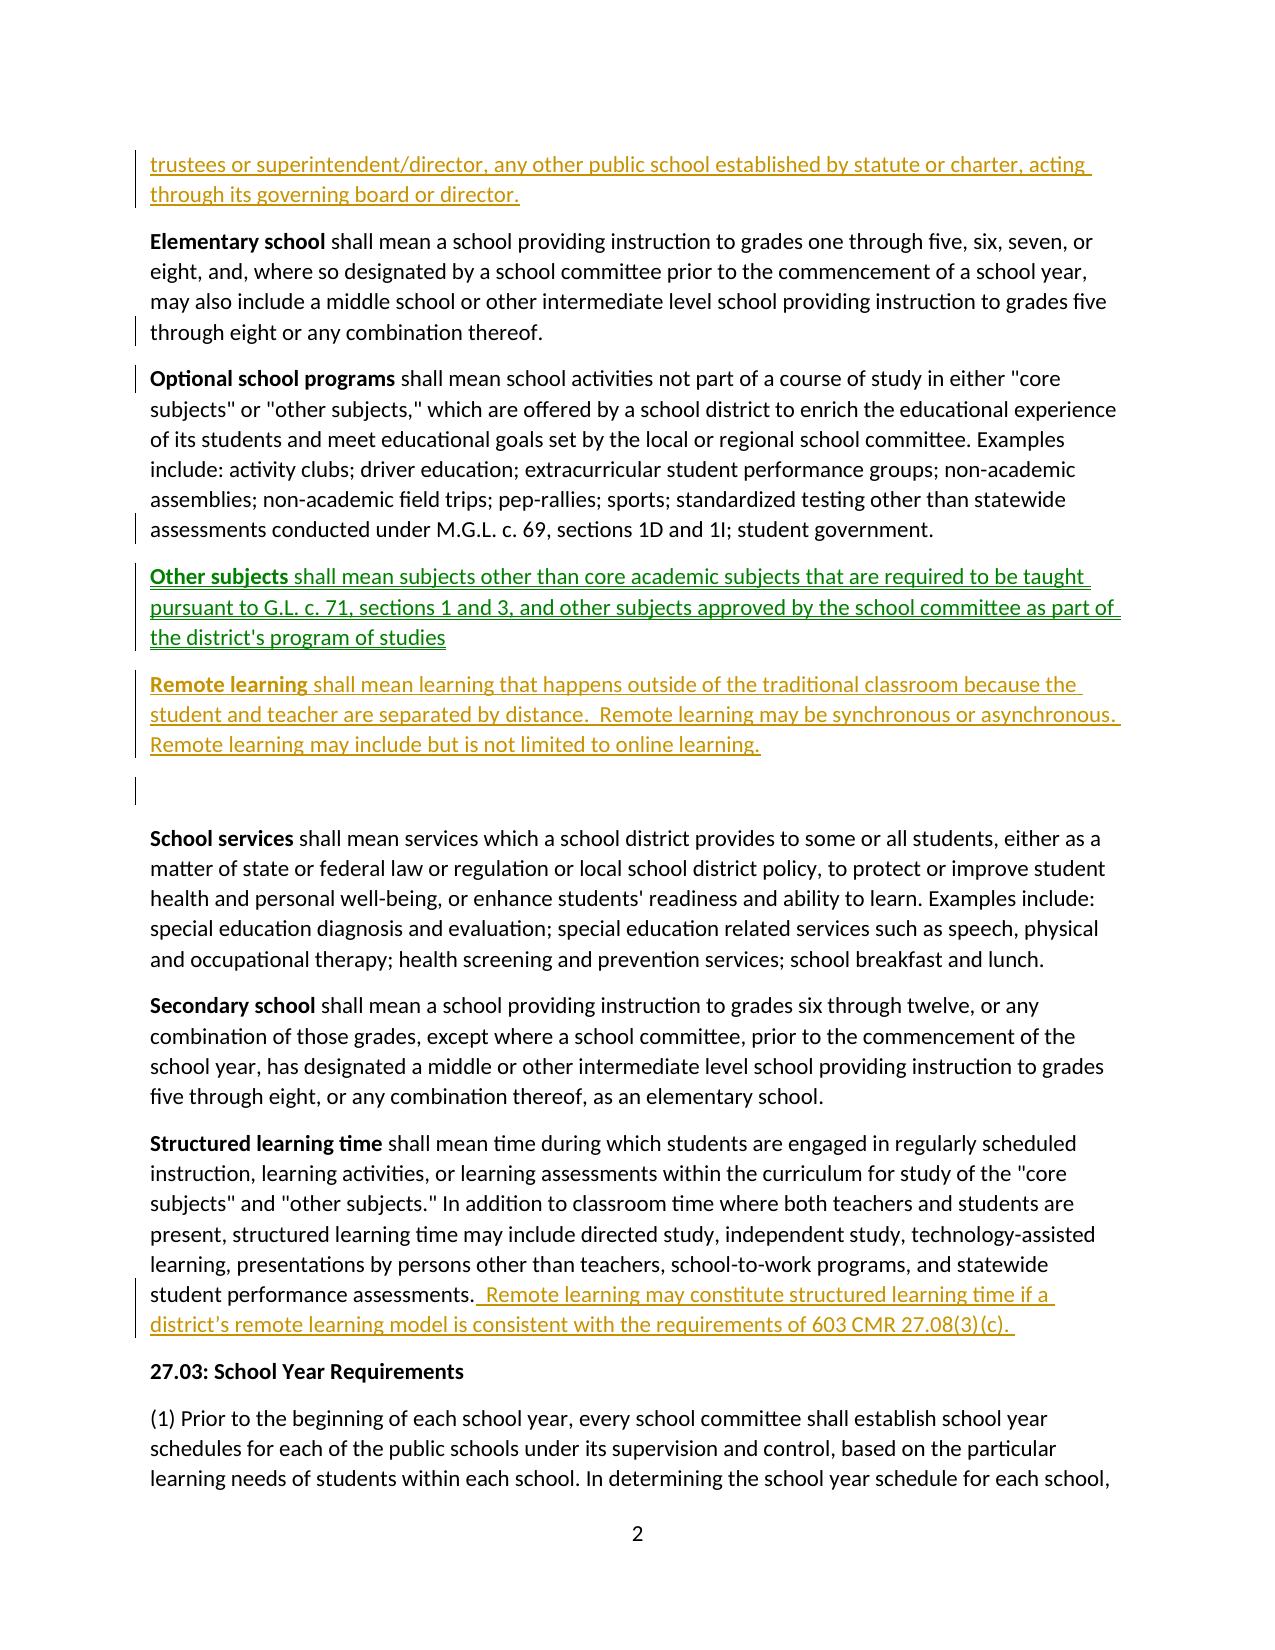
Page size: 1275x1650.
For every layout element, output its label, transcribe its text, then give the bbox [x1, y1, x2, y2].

text Optional school programs shall mean school activities not part of a course of study in either "core subjects" or "other subjects," which are offered by a school district to enrich the educational experience of its students and meet educational goals set by the local or regional school committee. Examples include: activity clubs; driver education; extracurricular student performance groups; non-academic assemblies; non-academic field trips; pep-rallies; sports; standardized testing other than statewide assessments conducted under M.G.L. c. 69, sections 1D and 1I; student government. [150, 364, 1125, 544]
text Structured learning time shall mean time during which students are engaged in regularly scheduled instruction, learning activities, or learning assessments within the curriculum for study of the "core subjects" and "other subjects." In addition to classroom time where both teachers and students are present, structured learning time may include directed study, independent study, technology-assisted learning, presentations by persons other than teachers, school-to-work programs, and statewide student performance assessments. [150, 1129, 1125, 1338]
text Elementary school shall mean a school providing instruction to grades one through five, six, seven, or eight, and, where so designated by a school committee prior to the commencement of a school year, may also include a middle school or other intermediate level school providing instruction to grades five through eight or any combination thereof. [150, 227, 1125, 346]
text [150, 1404, 1125, 1493]
text Secondary school shall mean a school providing instruction to grades six through twelve, or any combination of those grades, except where a school committee, prior to the commencement of the school year, has designated a middle or other intermediate level school providing instruction to grades five through eight, or any combination thereof, as an elementary school. [150, 992, 1125, 1110]
text School services shall mean services which a school district provides to some or all students, either as a matter of state or federal law or regulation or local school district policy, to protect or improve student health and personal well-being, or enhance students' readiness and ability to learn. Examples include: special education diagnosis and evaluation; special education related services such as speech, physical and occupational therapy; health screening and prevention services; school breakfast and lunch. [150, 824, 1125, 973]
text 27.03: School Year Requirements [150, 1357, 1125, 1385]
